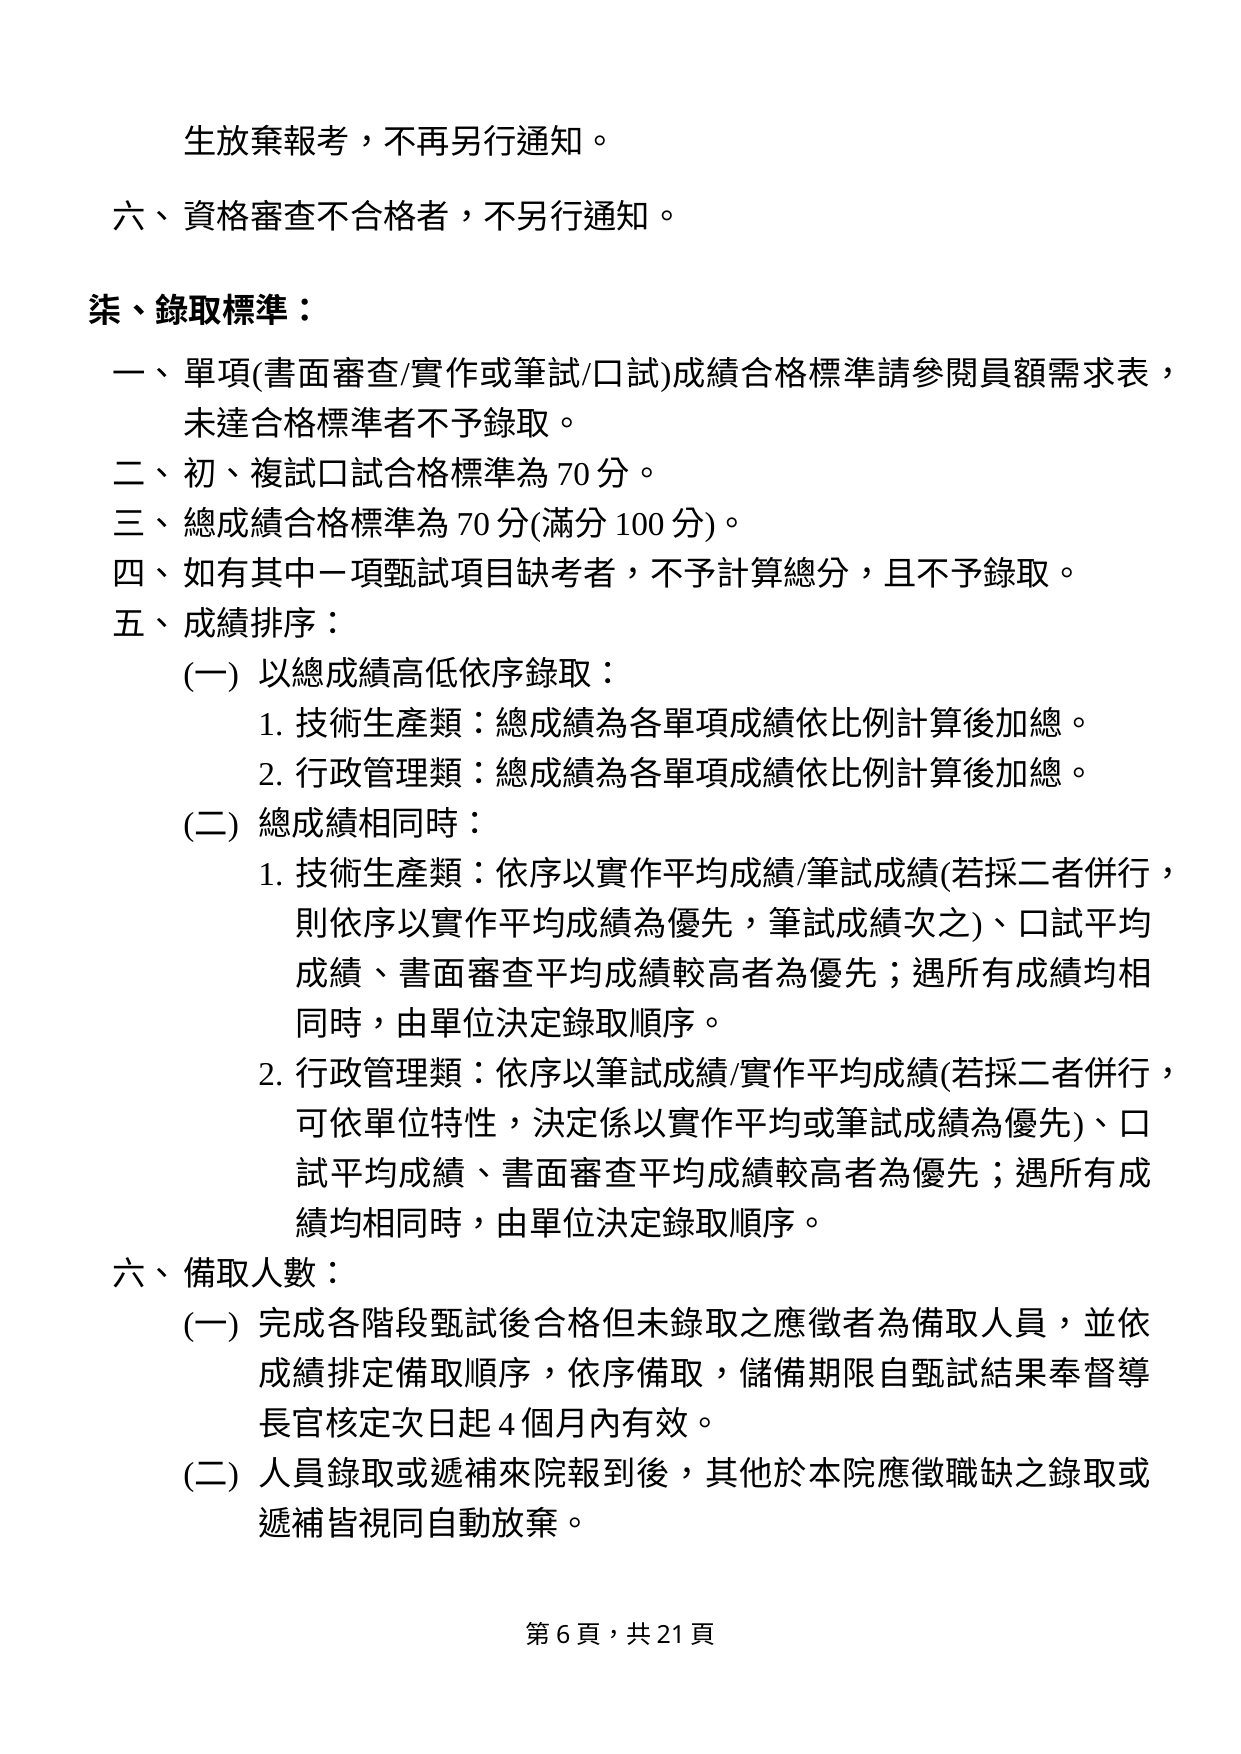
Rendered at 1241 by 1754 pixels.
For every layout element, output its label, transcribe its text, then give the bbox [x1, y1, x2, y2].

list 完成各階段甄試後合格但未錄取之應徵者為備取人員，並依成績排定備取順序，依序備取，儲備期限自甄試結果奉督導長官核定次日起4個月內有效。 [183, 1295, 1152, 1445]
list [112, 101, 1152, 176]
list 總成績合格標準為70分(滿分100分)。 [112, 495, 1152, 545]
list 資格審查不合格者，不另行通知。 [112, 176, 1152, 251]
list 備取人數： [112, 1245, 1152, 1295]
list 行政管理類：依序以筆試成績/實作平均成績(若採二者併行，可依單位特性，決定係以實作平均或筆試成績為優先)、口試平均成績、書面審查平均成績較高者為優先；遇所有成績均相同時，由單位決定錄取順序。 [258, 1045, 1152, 1245]
list 總成績相同時： [183, 795, 1152, 845]
list 初、複試口試合格標準為70分。 [112, 445, 1152, 495]
list 技術生產類：依序以實作平均成績/筆試成績(若採二者併行，則依序以實作平均成績為優先，筆試成績次之)、口試平均成績、書面審查平均成績較高者為優先；遇所有成績均相同時，由單位決定錄取順序。 [258, 845, 1152, 1045]
list 以總成績高低依序錄取： [183, 645, 1152, 695]
list 成績排序： [112, 595, 1152, 645]
list 人員錄取或遞補來院報到後，其他於本院應徵職缺之錄取或遞補皆視同自動放棄。 [183, 1445, 1152, 1545]
list 單項(書面審查/實作或筆試/口試)成績合格標準請參閱員額需求表，未達合格標準者不予錄取。 [112, 345, 1152, 445]
list 如有其中ㄧ項甄試項目缺考者，不予計算總分，且不予錄取。 [112, 545, 1152, 595]
list 行政管理類：總成績為各單項成績依比例計算後加總。 [258, 745, 1152, 795]
text 柒、錄取標準： [89, 270, 1152, 345]
list 技術生產類：總成績為各單項成績依比例計算後加總。 [258, 695, 1152, 745]
